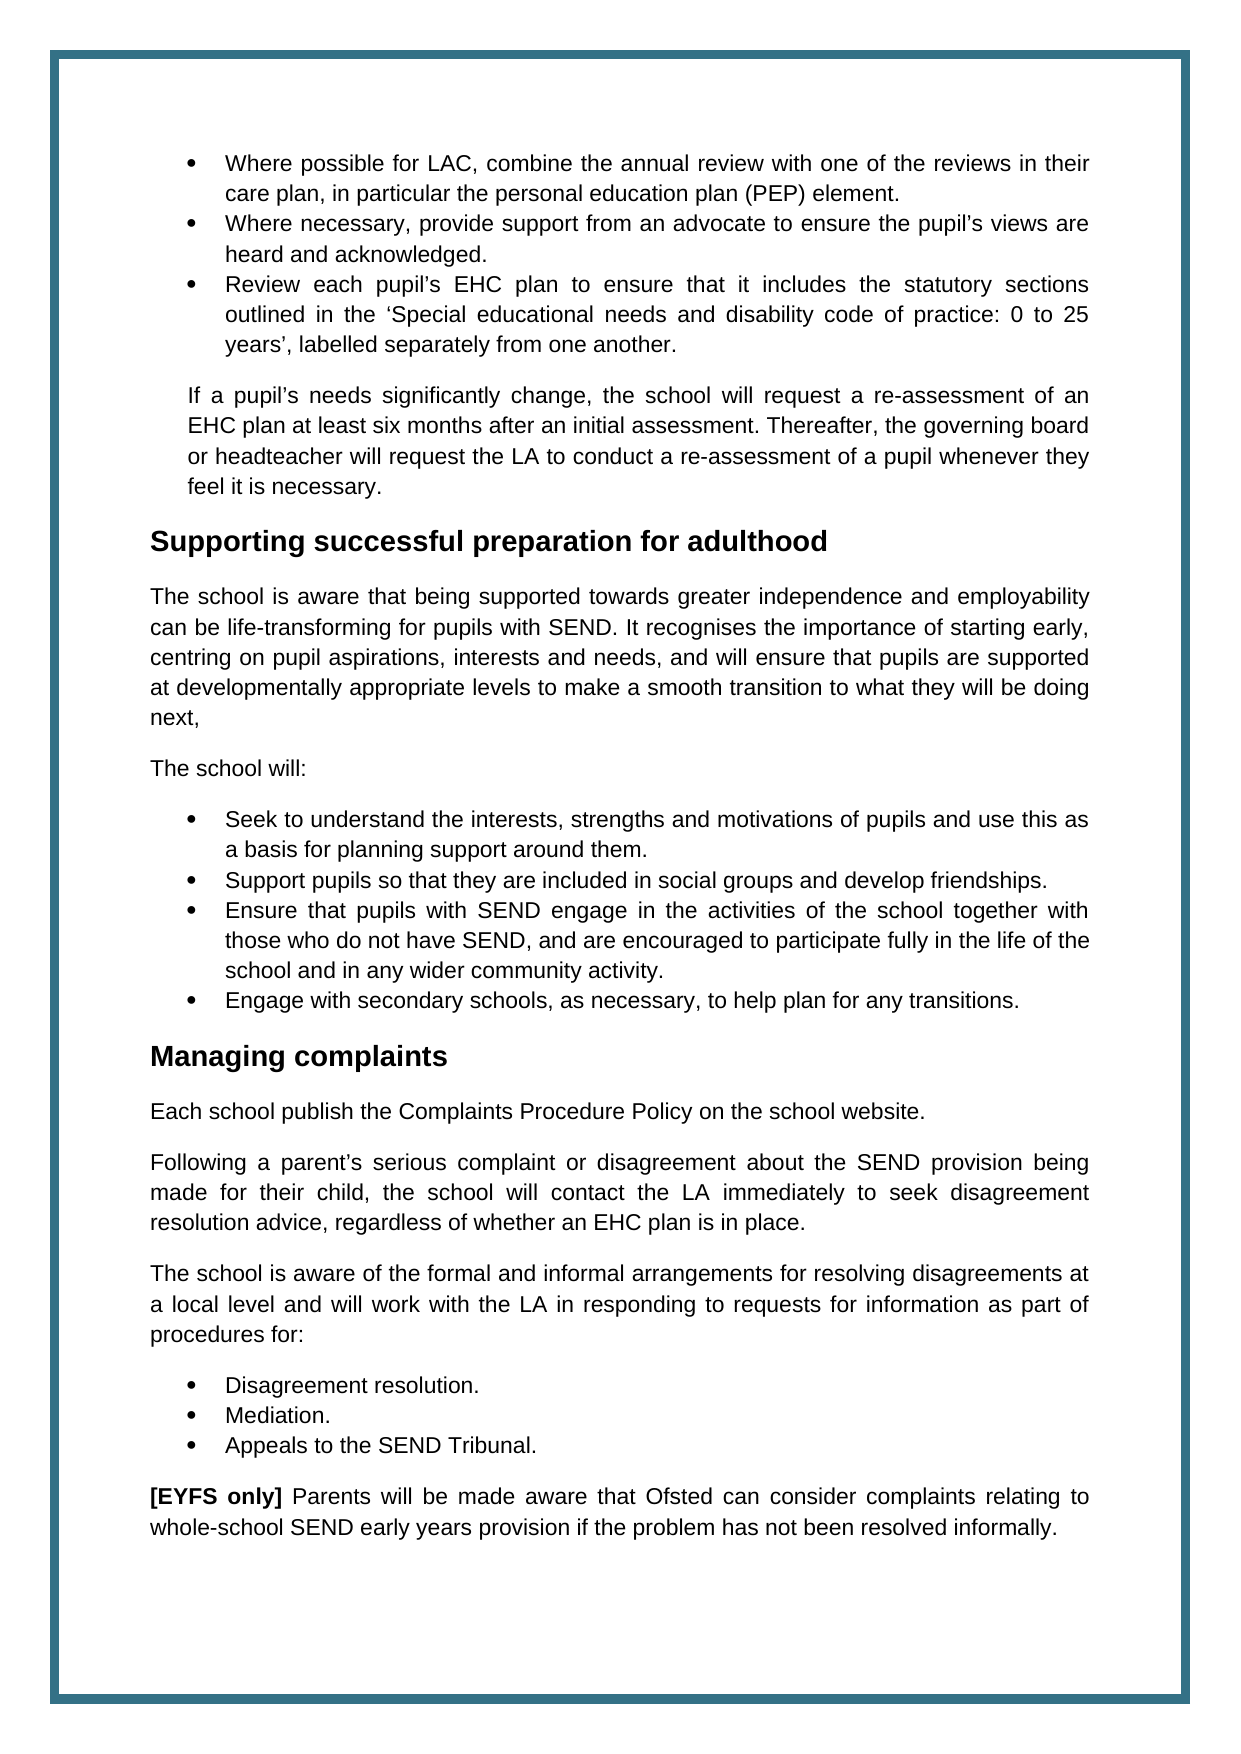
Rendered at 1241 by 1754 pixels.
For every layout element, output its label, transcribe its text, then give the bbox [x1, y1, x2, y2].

text Each school publish the Complaints Procedure Policy on the school website. [150, 1098, 1090, 1124]
list Seek to understand the interests, strengths and motivations of pupils and use this as a basis for planning support around them. [187, 806, 1090, 863]
text The school is aware that being supported towards greater independence and employability can be life-transforming for pupils with SEND. It recognises the importance of starting early, centring on pupil aspirations, interests and needs, and will ensure that pupils are supported at developmentally appropriate levels to make a smooth transition to what they will be doing next, [150, 583, 1090, 731]
list Ensure that pupils with SEND engage in the activities of the school together with those who do not have SEND, and are encouraged to participate fully in the life of the school and in any wider community activity. [187, 897, 1090, 984]
list Disagreement resolution. [187, 1372, 1090, 1398]
text The school is aware of the formal and informal arrangements for resolving disagreements at a local level and will work with the LA in responding to requests for information as part of procedures for: [150, 1260, 1090, 1347]
list Support pupils so that they are included in social groups and develop friendships. [187, 867, 1090, 893]
text The school will: [150, 755, 1090, 782]
list Where possible for LAC, combine the annual review with one of the reviews in their care plan, in particular the personal education plan (PEP) element. [187, 150, 1090, 207]
list Where necessary, provide support from an advocate to ensure the pupil’s views are heard and acknowledged. [187, 210, 1090, 267]
list Review each pupil’s EHC plan to ensure that it includes the statutory sections outlined in the ‘Special educational needs and disability code of practice: 0 to 25 years’, labelled separately from one another. [187, 271, 1090, 358]
subtitle Managing complaints [150, 1038, 1090, 1072]
text If a pupil’s needs significantly change, the school will request a re-assessment of an EHC plan at least six months after an initial assessment. Thereafter, the governing board or headteacher will request the LA to conduct a re-assessment of a pupil whenever they feel it is necessary. [187, 382, 1090, 499]
list Mediation. [187, 1402, 1090, 1428]
list Engage with secondary schools, as necessary, to help plan for any transitions. [187, 987, 1090, 1014]
list Appeals to the SEND Tribunal. [187, 1432, 1090, 1459]
text [EYFS only] Parents will be made aware that Ofsted can consider complaints relating to whole-school SEND early years provision if the problem has not been resolved informally. [150, 1483, 1090, 1540]
text Following a parent’s serious complaint or disagreement about the SEND provision being made for their child, the school will contact the LA immediately to seek disagreement resolution advice, regardless of whether an EHC plan is in place. [150, 1149, 1090, 1236]
subtitle Supporting successful preparation for adulthood [150, 524, 1090, 557]
